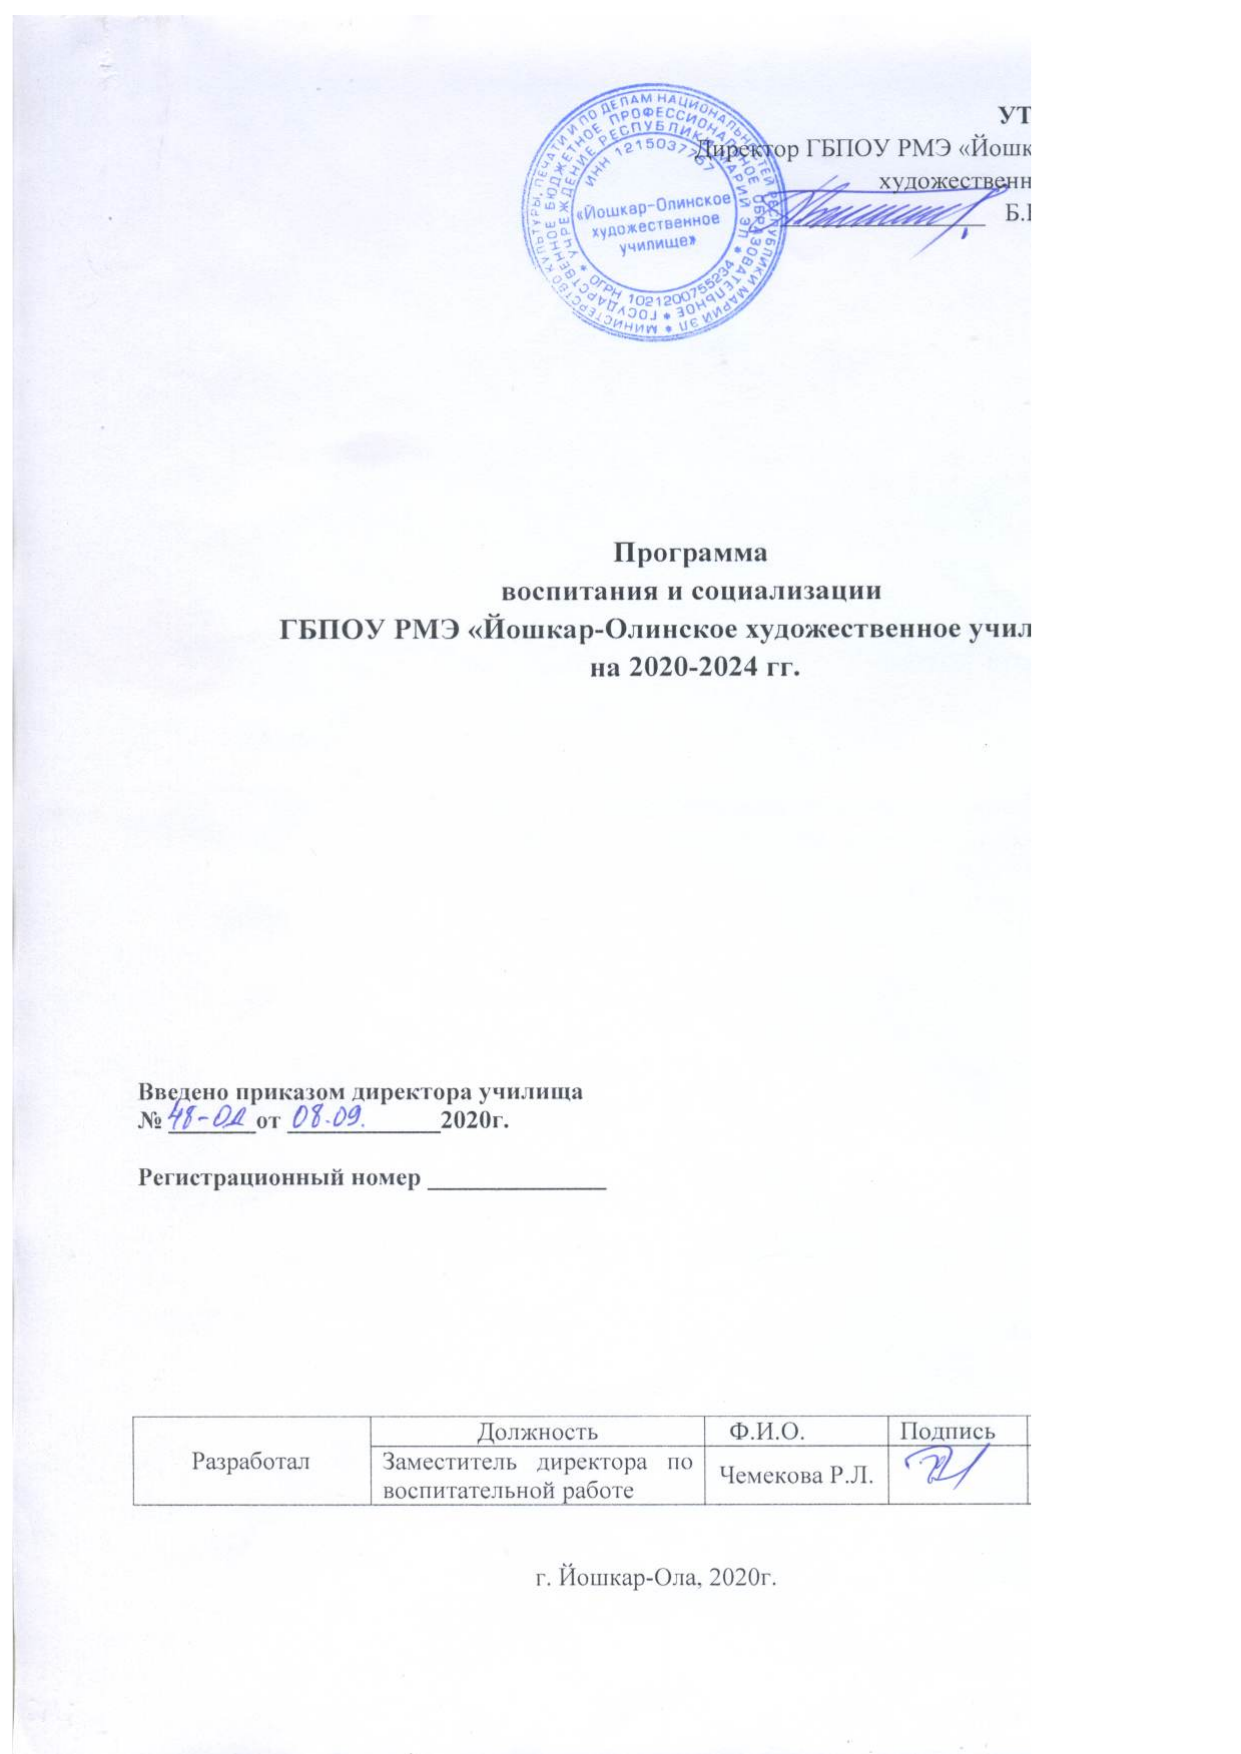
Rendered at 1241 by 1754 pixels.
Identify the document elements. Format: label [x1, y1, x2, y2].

picture [12, 15, 1032, 1754]
